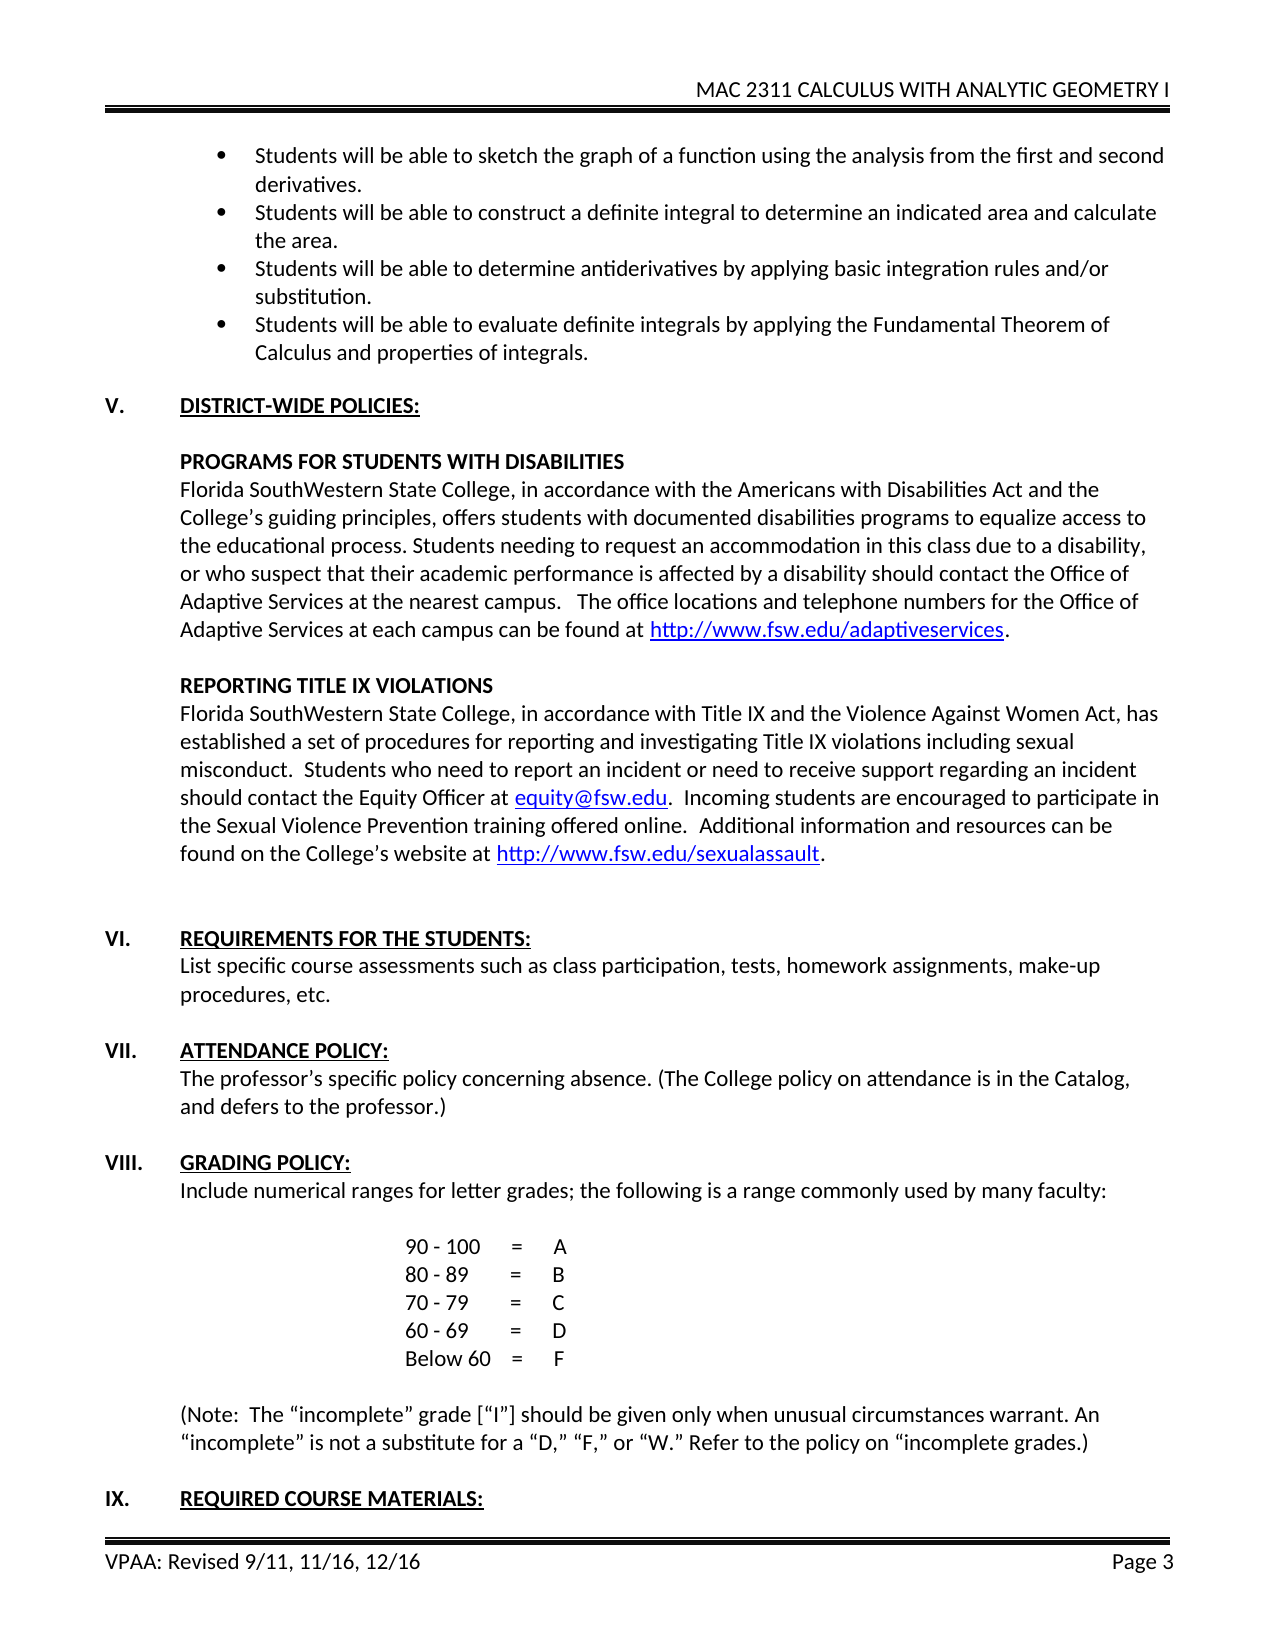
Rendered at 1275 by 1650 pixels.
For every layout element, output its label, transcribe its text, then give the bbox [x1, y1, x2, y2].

text Florida SouthWestern State College, in accordance with the Americans with Disabilities Act and the College’s guiding principles, offers students with documented disabilities programs to equalize access to the educational process. Students needing to request an accommodation in this class due to a disability, or who suspect that their academic performance is affected by a disability should contact the Office of Adaptive Services at the nearest campus. The office locations and telephone numbers for the Office of Adaptive Services at each campus can be found at http://www.fsw.edu/adaptiveservices. [180, 475, 1170, 643]
text Include numerical ranges for letter grades; the following is a range commonly used by many faculty: [180, 1176, 1170, 1204]
list Students will be able to sketch the graph of a function using the analysis from the first and second derivatives. [217, 142, 1170, 198]
list Students will be able to determine antiderivatives by applying basic integration rules and/or substitution. [217, 254, 1170, 310]
text 70 - 79 = C [405, 1288, 1170, 1316]
text 60 - 69 = D [405, 1316, 1170, 1344]
text 90 - 100 = A [405, 1232, 1170, 1260]
text List specific course assessments such as class participation, tests, homework assignments, make-up procedures, etc. [180, 952, 1170, 1008]
text Programs for Students with Disabilities [180, 447, 1170, 475]
text (Note: The “incomplete” grade [“I”] should be given only when unusual circumstances warrant. An “incomplete” is not a substitute for a “D,” “F,” or “W.” Refer to the policy on “incomplete grades.) [180, 1400, 1170, 1456]
list REQUIRED COURSE MATERIALS: [105, 1484, 1170, 1512]
text REPORTING TITLE IX VIOLATIONS [180, 671, 1170, 699]
text Florida SouthWestern State College, in accordance with Title IX and the Violence Against Women Act, has established a set of procedures for reporting and investigating Title IX violations including sexual misconduct. Students who need to report an incident or need to receive support regarding an incident should contact the Equity Officer at equity@fsw.edu. Incoming students are encouraged to participate in the Sexual Violence Prevention training offered online. Additional information and resources can be found on the College’s website at http://www.fsw.edu/sexualassault. [180, 699, 1170, 868]
text Below 60 = F [405, 1344, 1170, 1372]
list ATTENDANCE POLICY: [105, 1036, 1170, 1064]
list Students will be able to evaluate definite integrals by applying the Fundamental Theorem of Calculus and properties of integrals. [217, 310, 1170, 366]
list Students will be able to construct a definite integral to determine an indicated area and calculate the area. [217, 198, 1170, 254]
list REQUIREMENTS FOR THE STUDENTS: [105, 924, 1170, 952]
text The professor’s specific policy concerning absence. (The College policy on attendance is in the Catalog, and defers to the professor.) [180, 1064, 1170, 1120]
list GRADING POLICY: [105, 1148, 1170, 1176]
text 80 - 89 = B [405, 1260, 1170, 1288]
list DISTRICT-WIDE POLICIES: [105, 391, 1170, 419]
